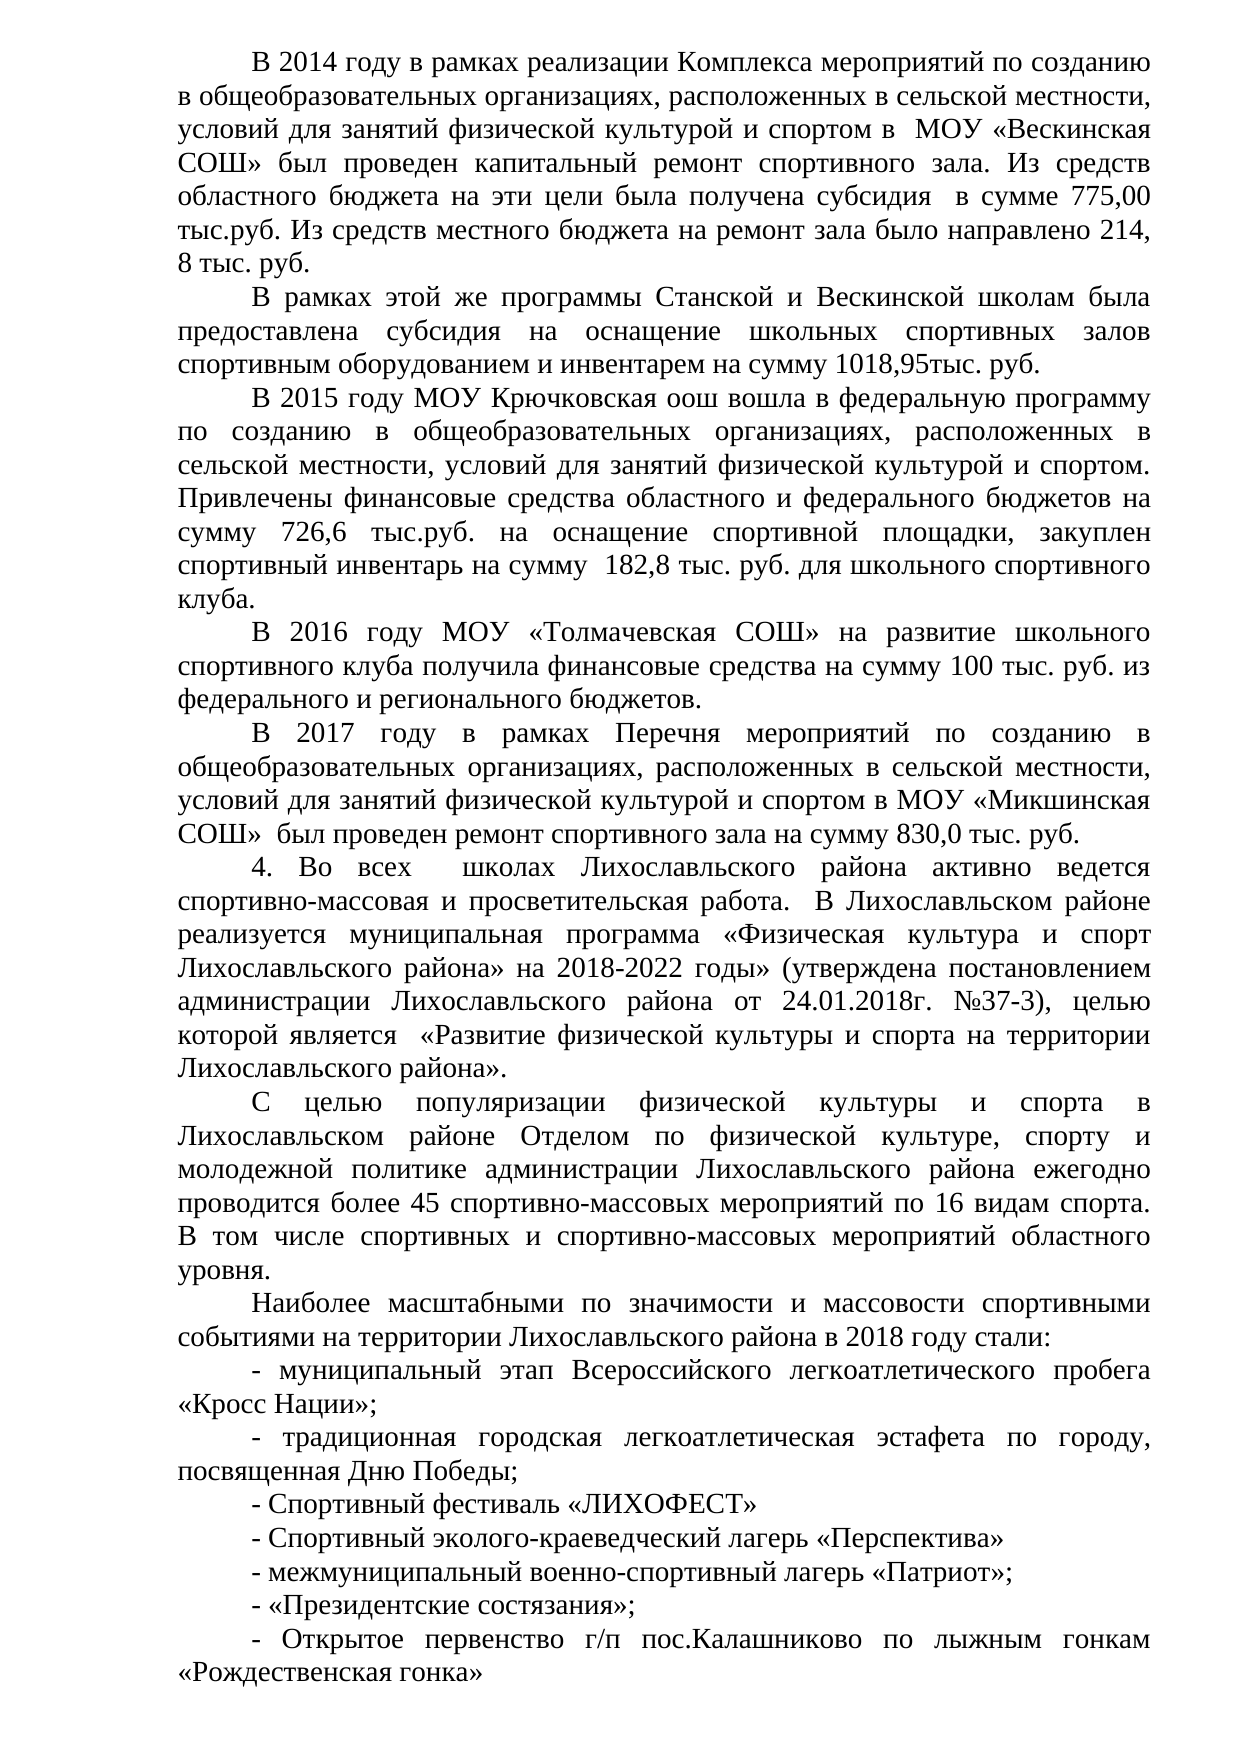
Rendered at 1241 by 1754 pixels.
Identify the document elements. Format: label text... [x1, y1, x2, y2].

text - «Президентские состязания»; [177, 1587, 1152, 1621]
text - Спортивный фестиваль «ЛИХОФЕСТ» [177, 1487, 1152, 1520]
text - муниципальный этап Всероссийского легкоатлетического пробега «Кросс Нации»; [177, 1352, 1152, 1419]
text В 2016 году МОУ «Толмачевская СОШ» на развитие школьного спортивного клуба получила финансовые средства на сумму 100 тыс. руб. из федерального и регионального бюджетов. [177, 614, 1152, 715]
text - межмуниципальный военно-спортивный лагерь «Патриот»; [177, 1554, 1152, 1587]
text 4. Во всех школах Лихославльского района активно ведется спортивно-массовая и просветительская работа. В Лихославльском районе реализуется муниципальная программа «Физическая культура и спорт Лихославльского района» на 2018-2022 годы» (утверждена постановлением администрации Лихославльского района от 24.01.2018г. №37-3), целью которой является «Развитие физической культуры и спорта на территории Лихославльского района». [177, 849, 1152, 1084]
text В 2017 году в рамках Перечня мероприятий по созданию в общеобразовательных организациях, расположенных в сельской местности, условий для занятий физической культурой и спортом в МОУ «Микшинская СОШ» был проведен ремонт спортивного зала на сумму 830,0 тыс. руб. [177, 715, 1152, 849]
text В 2015 году МОУ Крючковская оош вошла в федеральную программу по созданию в общеобразовательных организациях, расположенных в сельской местности, условий для занятий физической культурой и спортом. Привлечены финансовые средства областного и федерального бюджетов на сумму 726,6 тыс.руб. на оснащение спортивной площадки, закуплен спортивный инвентарь на сумму 182,8 тыс. руб. для школьного спортивного клуба. [177, 380, 1152, 614]
text - Спортивный эколого-краеведческий лагерь «Перспектива» [177, 1520, 1152, 1554]
text В рамках этой же программы Станской и Вескинской школам была предоставлена субсидия на оснащение школьных спортивных залов спортивным оборудованием и инвентарем на сумму 1018,95тыс. руб. [177, 279, 1152, 380]
text - традиционная городская легкоатлетическая эстафета по городу, посвященная Дню Победы; [177, 1419, 1152, 1487]
text В 2014 году в рамках реализации Комплекса мероприятий по созданию в общеобразовательных организациях, расположенных в сельской местности, условий для занятий физической культурой и спортом в МОУ «Вескинская СОШ» был проведен капитальный ремонт спортивного зала. Из средств областного бюджета на эти цели была получена субсидия в сумме 775,00 тыс.руб. Из средств местного бюджета на ремонт зала было направлено 214, 8 тыс. руб. [177, 44, 1152, 279]
text С целью популяризации физической культуры и спорта в Лихославльском районе Отделом по физической культуре, спорту и молодежной политике администрации Лихославльского района ежегодно проводится более 45 спортивно-массовых мероприятий по 16 видам спорта. В том числе спортивных и спортивно-массовых мероприятий областного уровня. [177, 1084, 1152, 1285]
text Наиболее масштабными по значимости и массовости спортивными событиями на территории Лихославльского района в 2018 году стали: [177, 1285, 1152, 1352]
text - Открытое первенство г/п пос.Калашниково по лыжным гонкам «Рождественская гонка» [177, 1621, 1152, 1688]
